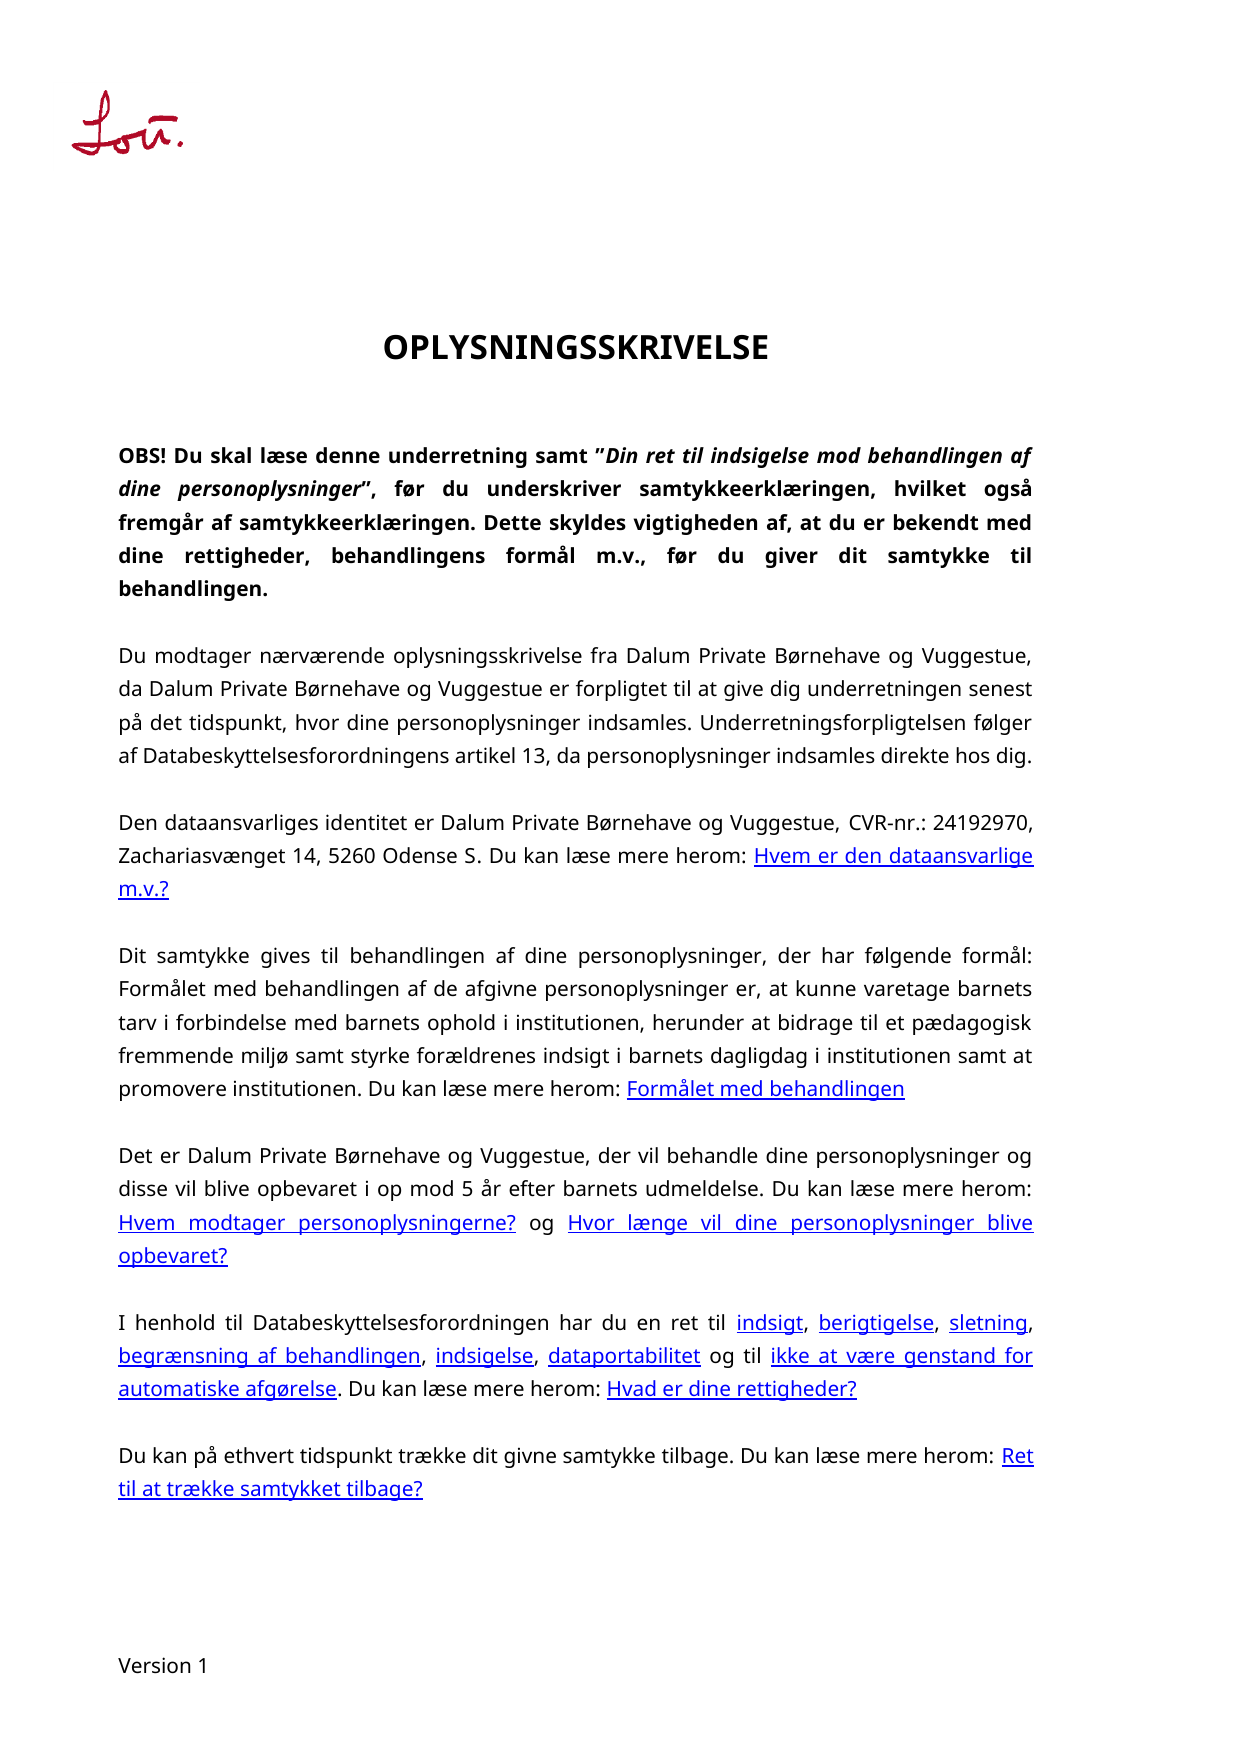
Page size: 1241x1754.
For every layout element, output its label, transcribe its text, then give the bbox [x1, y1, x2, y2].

text OPLYSNINGSSKRIVELSE [118, 324, 1033, 369]
text Det er Dalum Private Børnehave og Vuggestue, der vil behandle dine personoplysninger og disse vil blive opbevaret i op mod 5 år efter barnets udmeldelse. Du kan læse mere herom: Hvem modtager personoplysningerne? og Hvor længe vil dine personoplysninger blive opbevaret? [118, 1136, 1033, 1269]
text Du modtager nærværende oplysningsskrivelse fra Dalum Private Børnehave og Vuggestue, da Dalum Private Børnehave og Vuggestue er forpligtet til at give dig underretningen senest på det tidspunkt, hvor dine personoplysninger indsamles. Underretningsforpligtelsen følger af Databeskyttelsesforordningens artikel 13, da personoplysninger indsamles direkte hos dig. [118, 636, 1033, 769]
text I henhold til Databeskyttelsesforordningen har du en ret til indsigt, berigtigelse, sletning, begrænsning af behandlingen, indsigelse, dataportabilitet og til ikke at være genstand for automatiske afgørelse. Du kan læse mere herom: Hvad er dine rettigheder? [118, 1303, 1033, 1403]
text Dit samtykke gives til behandlingen af dine personoplysninger, der har følgende formål: Formålet med behandlingen af de afgivne personoplysninger er, at kunne varetage barnets tarv i forbindelse med barnets ophold i institutionen, herunder at bidrage til et pædagogisk fremmende miljø samt styrke forældrenes indsigt i barnets dagligdag i institutionen samt at promovere institutionen. Du kan læse mere herom: Formålet med behandlingen [118, 936, 1033, 1103]
text OBS! Du skal læse denne underretning samt ”Din ret til indsigelse mod behandlingen af dine personoplysninger”, før du underskriver samtykkeerklæringen, hvilket også fremgår af samtykkeerklæringen. Dette skyldes vigtigheden af, at du er bekendt med dine rettigheder, behandlingens formål m.v., før du giver dit samtykke til behandlingen. [118, 436, 1033, 603]
text Den dataansvarliges identitet er Dalum Private Børnehave og Vuggestue, CVR-nr.: 24192970, Zachariasvænget 14, 5260 Odense S. Du kan læse mere herom: Hvem er den dataansvarlige m.v.? [118, 803, 1033, 903]
picture [53, 82, 201, 171]
text Du kan på ethvert tidspunkt trække dit givne samtykke tilbage. Du kan læse mere herom: Ret til at trække samtykket tilbage? [118, 1436, 1033, 1503]
